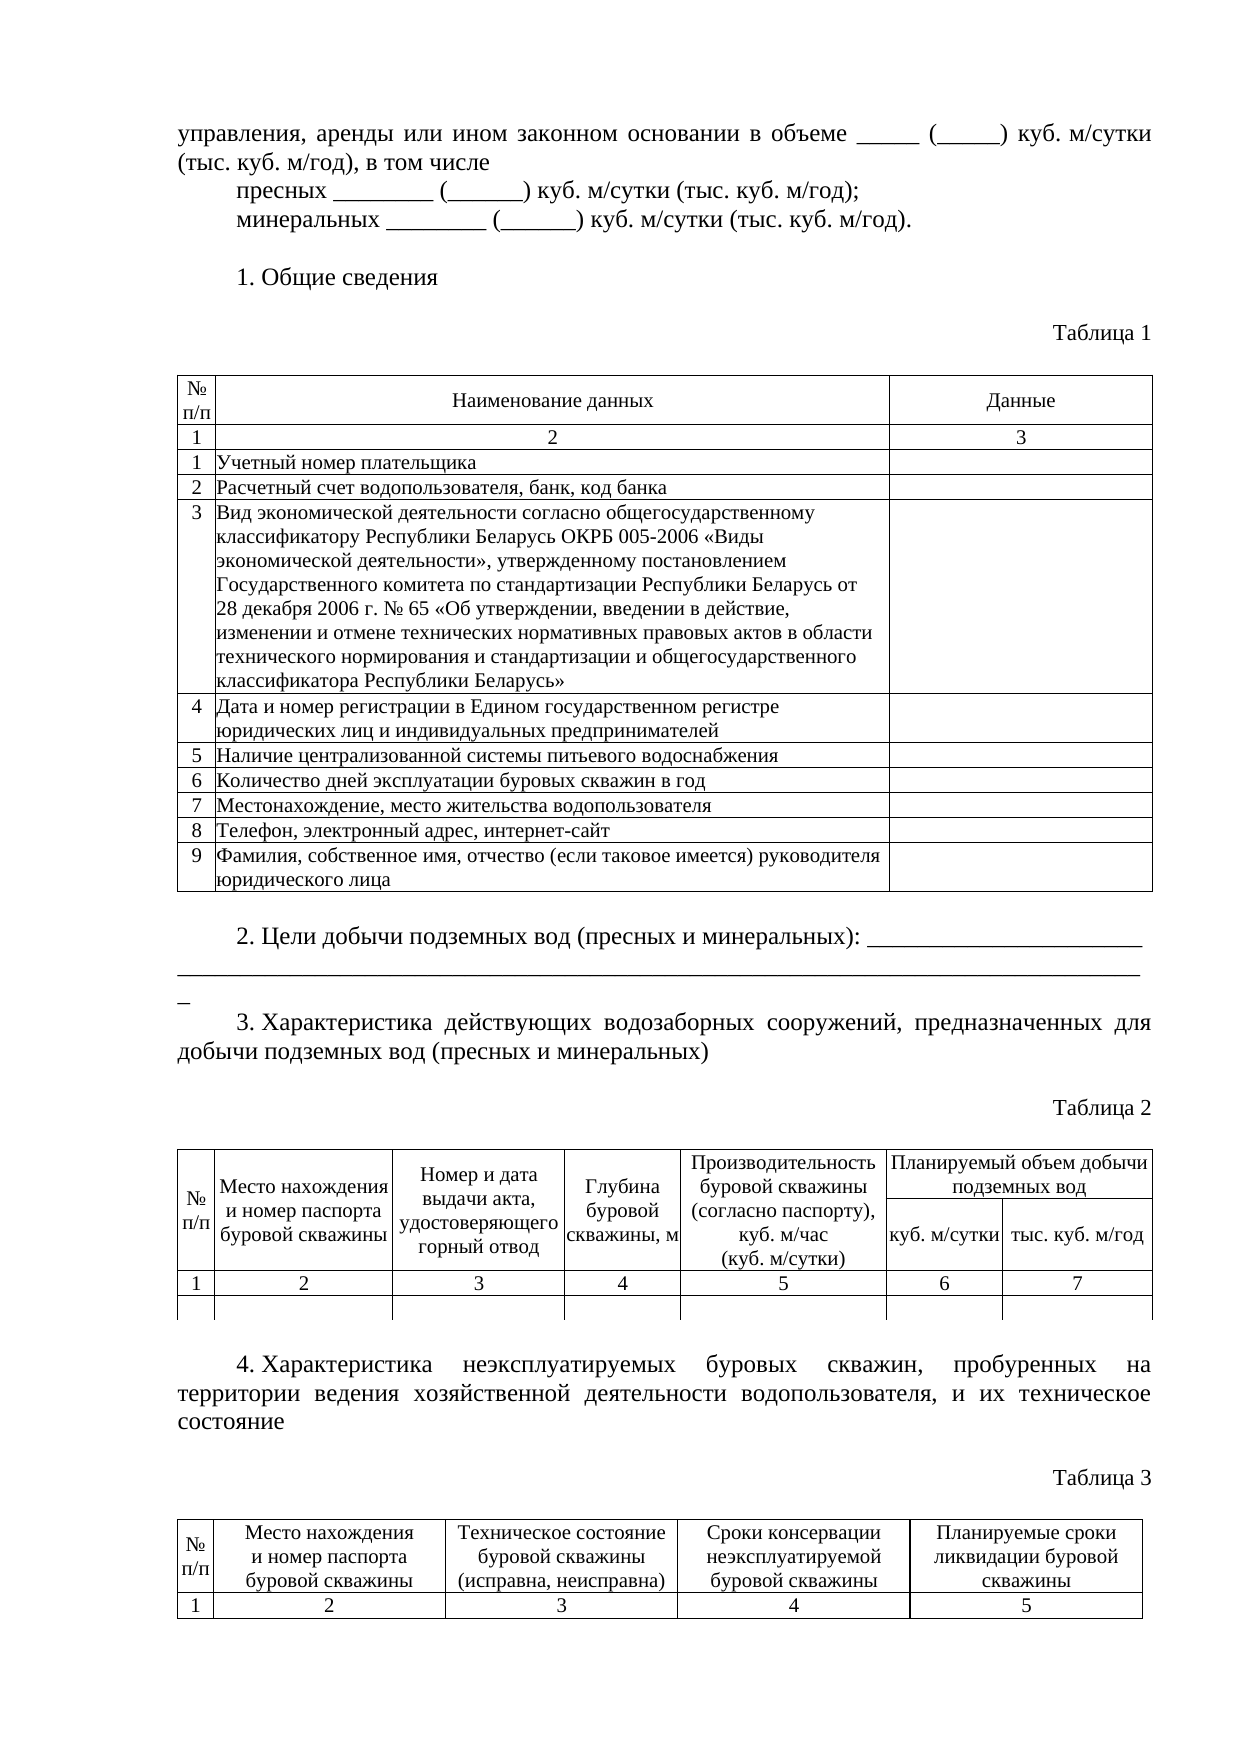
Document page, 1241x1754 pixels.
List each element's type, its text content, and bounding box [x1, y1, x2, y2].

table_cell 4 [678, 1593, 909, 1617]
table_cell [178, 1296, 214, 1320]
table_header Планируемый объем добычи подземных вод [887, 1150, 1152, 1198]
table_cell 3 [178, 500, 215, 692]
table_cell 7 [178, 793, 215, 817]
table_cell тыс. куб. м/год [1003, 1199, 1152, 1270]
text минеральных ________ (______) куб. м/сутки (тыс. куб. м/год). [177, 204, 1152, 233]
table_header Производительность буровой скважины (согласно паспорту), куб. м/час (куб. м/сутки) [681, 1150, 886, 1270]
table_cell 1 [178, 450, 215, 474]
table_cell 5 [681, 1271, 886, 1295]
table_header Глубина буровой скважины, м [565, 1150, 680, 1270]
table_header Место нахождения и номер паспорта буровой скважины [215, 1150, 392, 1270]
table_cell 9 [178, 843, 215, 891]
table_cell 3 [446, 1593, 677, 1617]
table_cell 1 [178, 1593, 213, 1617]
table_cell Учетный номер плательщика [216, 450, 889, 474]
table_cell 5 [911, 1593, 1142, 1617]
text 4. Характеристика неэксплуатируемых буровых скважин, пробуренных на территории ведения хозяйственной деятельности водопользователя, и их техническое состояние [177, 1349, 1152, 1435]
table_header № п/п [178, 1150, 214, 1270]
table_cell [890, 843, 1152, 891]
table_cell 1 [178, 425, 215, 449]
table_cell [890, 768, 1152, 792]
table_cell 4 [178, 694, 215, 742]
table_cell Вид экономической деятельности согласно общегосударственному классификатору Республики Беларусь ОКРБ 005-2006 «Виды экономической деятельности», утвержденному постановлением Государственного комитета по стандартизации Республики Беларусь от 28 декабря 2006 г. № 65 «Об утверждении, введении в действие, изменении и отмене технических нормативных правовых актов в области технического нормирования и стандартизации и общегосударственного классификатора Республики Беларусь» [216, 500, 889, 692]
table_cell [393, 1296, 564, 1320]
table_cell [890, 450, 1152, 474]
table_cell 6 [178, 768, 215, 792]
table_cell [215, 1296, 392, 1320]
table_cell 4 [565, 1271, 680, 1295]
table_header Сроки консервации неэксплуатируемой буровой скважины [678, 1520, 909, 1592]
table_cell [890, 694, 1152, 742]
table_cell 2 [216, 425, 889, 449]
table_header № п/п [178, 376, 215, 424]
table_cell Наличие централизованной системы питьевого водоснабжения [216, 743, 889, 767]
table_cell 2 [214, 1593, 445, 1617]
table_header Номер и дата выдачи акта, удостоверяющего горный отвод [393, 1150, 564, 1270]
table_cell 3 [393, 1271, 564, 1295]
table_cell [890, 500, 1152, 692]
text Таблица 1 [177, 319, 1152, 346]
table_header Место нахождения и номер паспорта буровой скважины [214, 1520, 445, 1592]
text пресных ________ (______) куб. м/сутки (тыс. куб. м/год); [177, 176, 1152, 204]
text 1. Общие сведения [177, 262, 1152, 291]
table_cell куб. м/сутки [887, 1199, 1002, 1270]
table_cell [887, 1296, 1002, 1320]
text ______________________________________________________________________________ [177, 950, 1152, 1007]
table_cell 7 [1003, 1271, 1152, 1295]
text Таблица 2 [177, 1093, 1152, 1120]
table_cell 8 [178, 818, 215, 842]
table_cell [681, 1296, 886, 1320]
table_cell Дата и номер регистрации в Едином государственном регистре юридических лиц и индивидуальных предпринимателей [216, 694, 889, 742]
table_header Техническое состояние буровой скважины (исправна, неисправна) [446, 1520, 677, 1592]
table_cell 5 [178, 743, 215, 767]
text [177, 118, 1152, 176]
table_cell Телефон, электронный адрес, интернет-сайт [216, 818, 889, 842]
table_cell Местонахождение, место жительства водопользователя [216, 793, 889, 817]
text Таблица 3 [177, 1464, 1152, 1490]
table_cell [1003, 1296, 1152, 1320]
table_cell 3 [890, 425, 1152, 449]
table_header Данные [890, 376, 1152, 424]
table_cell Расчетный счет водопользователя, банк, код банка [216, 475, 889, 499]
table_cell [890, 818, 1152, 842]
table_header № п/п [178, 1520, 213, 1592]
table_cell 2 [215, 1271, 392, 1295]
text 3. Характеристика действующих водозаборных сооружений, предназначенных для добычи подземных вод (пресных и минеральных) [177, 1007, 1152, 1065]
table_cell [565, 1296, 680, 1320]
table_cell Фамилия, собственное имя, отчество (если таковое имеется) руководителя юридического лица [216, 843, 889, 891]
table_cell 6 [887, 1271, 1002, 1295]
table_cell [890, 793, 1152, 817]
table_cell [890, 475, 1152, 499]
table_cell Количество дней эксплуатации буровых скважин в год [216, 768, 889, 792]
table_cell [890, 743, 1152, 767]
table_cell 2 [178, 475, 215, 499]
table_cell 1 [178, 1271, 214, 1295]
text 2. Цели добычи подземных вод (пресных и минеральных): ______________________ [177, 921, 1152, 950]
table_header Планируемые сроки ликвидации буровой скважины [911, 1520, 1142, 1592]
table_header Наименование данных [216, 376, 889, 424]
